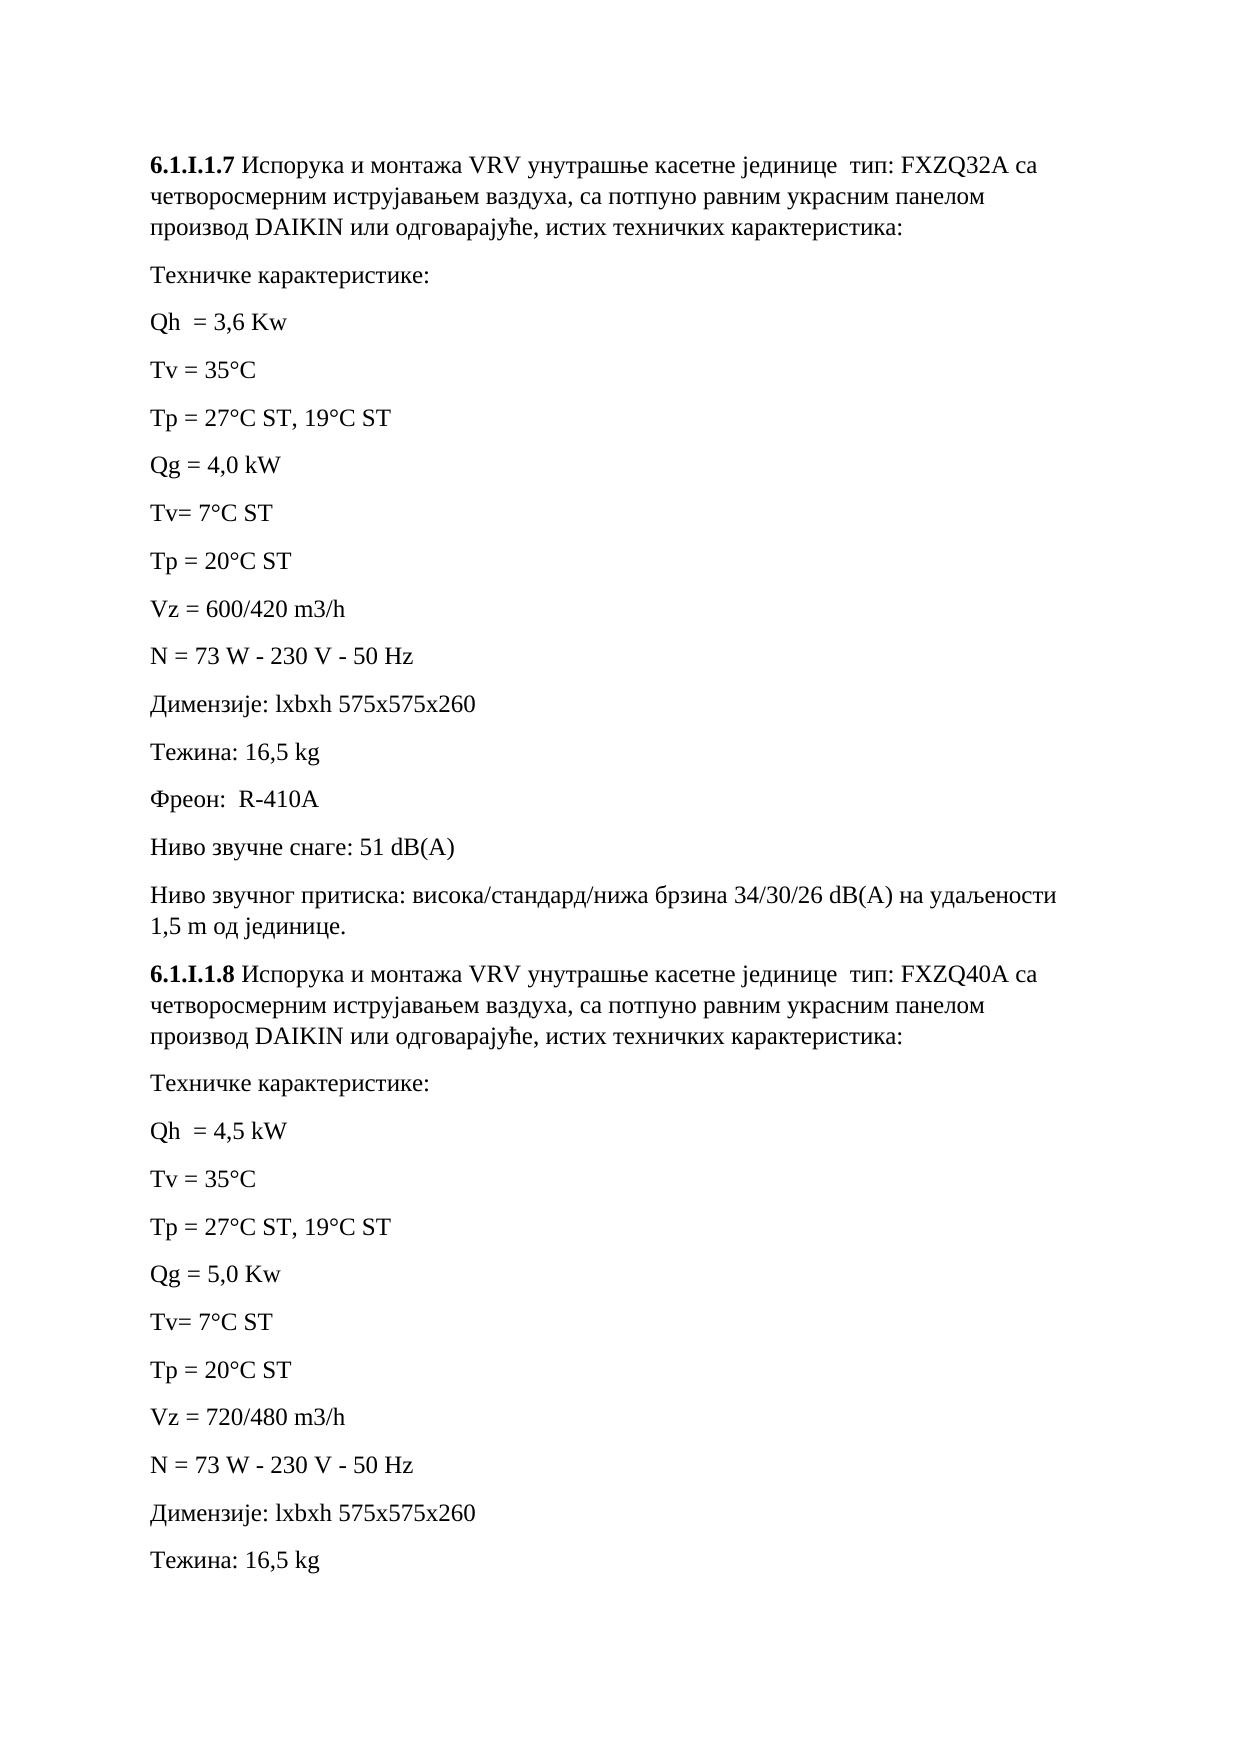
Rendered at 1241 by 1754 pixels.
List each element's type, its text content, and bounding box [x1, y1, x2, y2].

text Ниво звучне снаге: 51 dB(А) [150, 832, 1090, 861]
text Тp = 20°C ST [150, 1355, 1090, 1383]
text Тp = 20°C ST [150, 546, 1090, 575]
text Vz = 720/480 m3/h [150, 1402, 1090, 1431]
text Тp = 27°C ST, 19°C ST [150, 1212, 1090, 1240]
text Фреон: R-410A [150, 784, 1090, 813]
text Qg = 4,0 kW [150, 451, 1090, 479]
text Тv= 7°C ST [150, 1307, 1090, 1336]
text Vz = 600/420 m3/h [150, 594, 1090, 622]
text N = 73 W - 230 V - 50 Hz [150, 641, 1090, 670]
text Тp = 27°C ST, 19°C ST [150, 403, 1090, 432]
text N = 73 W - 230 V - 50 Hz [150, 1450, 1090, 1479]
text Тv = 35°C [150, 355, 1090, 384]
text Техничке карактеристике: [150, 1068, 1090, 1097]
text Димензије: lxbxh 575x575x260 [150, 1498, 1090, 1527]
text Димензије: lxbxh 575x575x260 [150, 689, 1090, 718]
text Тежина: 16,5 kg [150, 737, 1090, 766]
text Тv= 7°C ST [150, 498, 1090, 527]
text Техничке карактеристике: [150, 260, 1090, 288]
text Qh = 4,5 kW [150, 1116, 1090, 1145]
text Тежина: 16,5 kg [150, 1546, 1090, 1574]
text 6.1.I.1.8 Испорука и монтажа VRV унутрашње касетне јединице тип: FXZQ40А са четворосмерним иструјавањем ваздуха, са потпуно равним украсним панелом производ DAIKIN или одговарајуће, истих техничких карактеристика: [150, 959, 1090, 1049]
text Qg = 5,0 Kw [150, 1259, 1090, 1288]
text Qh = 3,6 Kw [150, 307, 1090, 336]
text Ниво звучног притиска: висока/стандард/нижа брзина 34/30/26 dB(А) на удаљености 1,5 m од јединице. [150, 880, 1090, 940]
text 6.1.I.1.7 Испорука и монтажа VRV унутрашње касетне јединице тип: FXZQ32А са четворосмерним иструјавањем ваздуха, са потпуно равним украсним панелом производ DAIKIN или одговарајуће, истих техничких карактеристика: [150, 150, 1090, 241]
text Тv = 35°C [150, 1164, 1090, 1193]
